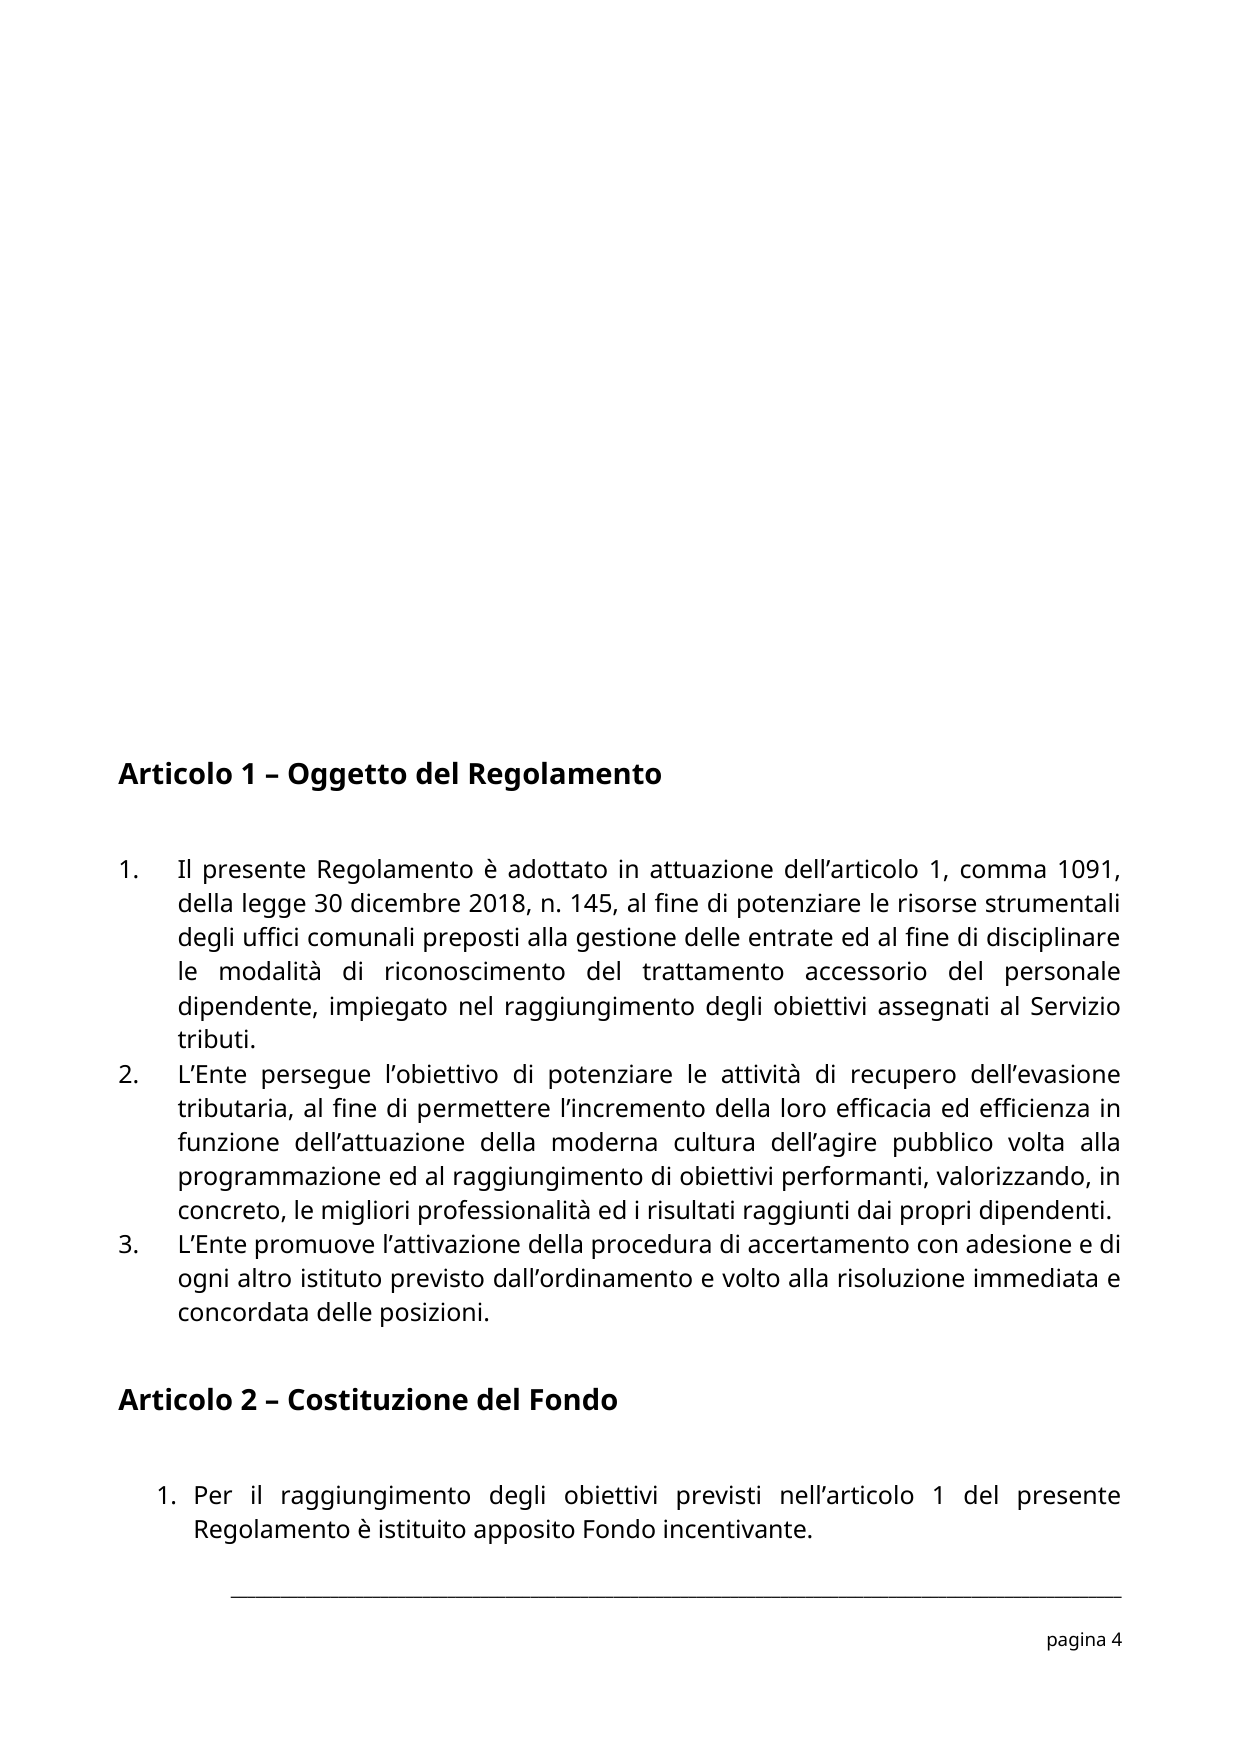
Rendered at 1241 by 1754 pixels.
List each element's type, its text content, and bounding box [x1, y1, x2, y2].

list L’Ente persegue l’obiettivo di potenziare le attività di recupero dell’evasione tributaria, al fine di permettere l’incremento della loro efficacia ed efficienza in funzione dell’attuazione della moderna cultura dell’agire pubblico volta alla programmazione ed al raggiungimento di obiettivi performanti, valorizzando, in concreto, le migliori professionalità ed i risultati raggiunti dai propri dipendenti. [118, 1056, 1122, 1227]
list L’Ente promuove l’attivazione della procedura di accertamento con adesione e di ogni altro istituto previsto dall’ordinamento e volto alla risoluzione immediata e concordata delle posizioni. [118, 1227, 1122, 1329]
list Il presente Regolamento è adottato in attuazione dell’articolo 1, comma 1091, della legge 30 dicembre 2018, n. 145, al fine di potenziare le risorse strumentali degli uffici comunali preposti alla gestione delle entrate ed al fine di disciplinare le modalità di riconoscimento del trattamento accessorio del personale dipendente, impiegato nel raggiungimento degli obiettivi assegnati al Servizio tributi. [118, 852, 1122, 1056]
subtitle Articolo 1 – Oggetto del Regolamento [118, 753, 1122, 793]
list Per il raggiungimento degli obiettivi previsti nell’articolo 1 del presente Regolamento è istituito apposito Fondo incentivante. [156, 1477, 1122, 1546]
subtitle Articolo 2 – Costituzione del Fondo [118, 1379, 1122, 1418]
